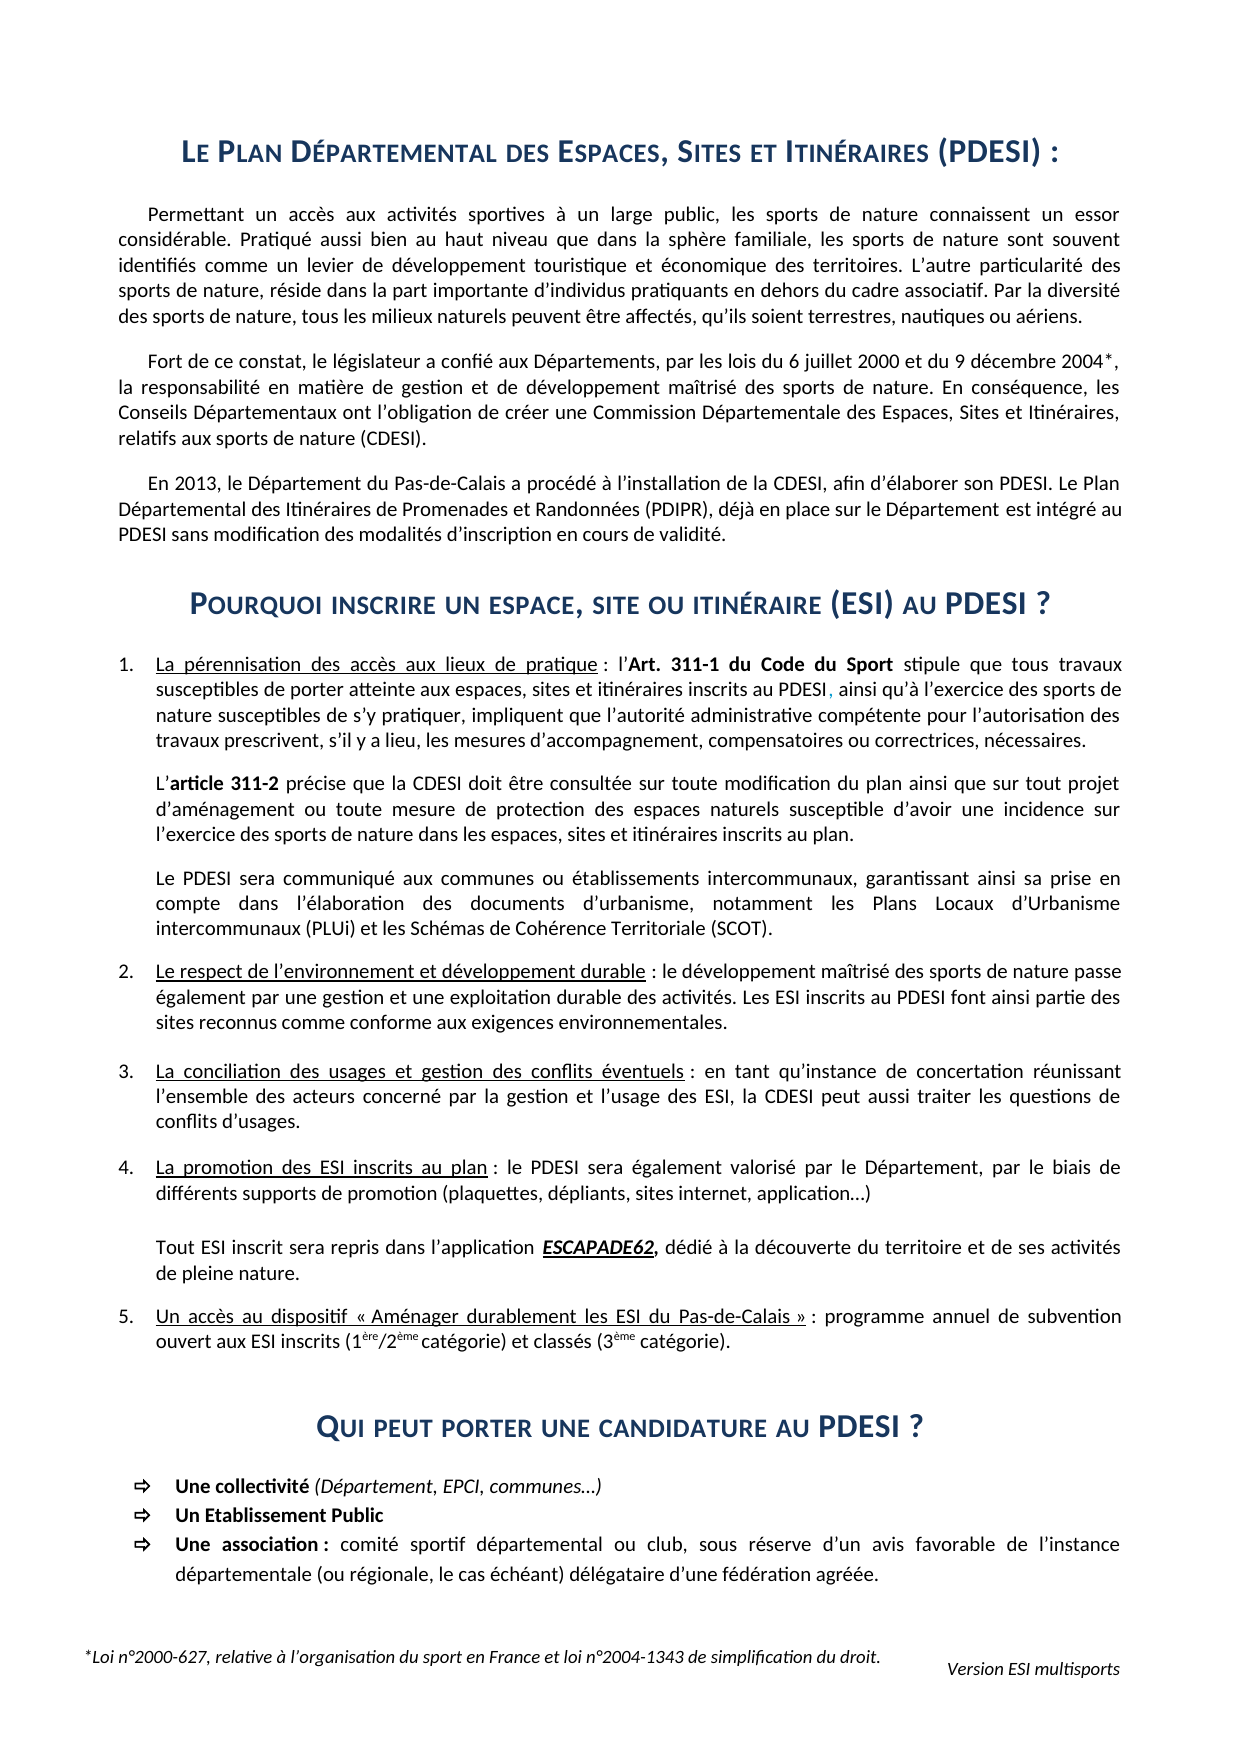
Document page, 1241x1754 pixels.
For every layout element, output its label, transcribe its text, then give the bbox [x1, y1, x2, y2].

text Fort de ce constat, le législateur a confié aux Départements, par les lois du 6 juillet 2000 et du 9 décembre 2004*, la responsabilité en matière de gestion et de développement maîtrisé des sports de nature. En conséquence, les Conseils Départementaux ont l’obligation de créer une Commission Départementale des Espaces, Sites et Itinéraires, relatifs aux sports de nature (CDESI). [118, 348, 1122, 450]
text Le Plan Départemental des Espaces, Sites et Itinéraires (PDESI) : [118, 130, 1122, 171]
list La promotion des ESI inscrits au plan : le PDESI sera également valorisé par le Département, par le biais de différents supports de promotion (plaquettes, dépliants, sites internet, application…) [118, 1154, 1122, 1205]
list La conciliation des usages et gestion des conflits éventuels : en tant qu’instance de concertation réunissant l’ensemble des acteurs concerné par la gestion et l’usage des ESI, la CDESI peut aussi traiter les questions de conflits d’usages. [118, 1058, 1122, 1134]
list Un Etablissement Public [133, 1502, 1122, 1528]
list Une collectivité (Département, EPCI, communes…) [133, 1473, 1122, 1499]
list Tout ESI inscrit sera repris dans l’application ESCAPADE62, dédié à la découverte du territoire et de ses activités de pleine nature. [156, 1234, 1122, 1285]
text En 2013, le Département du Pas-de-Calais a procédé à l’installation de la CDESI, afin d’élaborer son PDESI. Le Plan Départemental des Itinéraires de Promenades et Randonnées (PDIPR), déjà en place sur le Département est intégré au PDESI sans modification des modalités d’inscription en cours de validité. [118, 471, 1122, 547]
list La pérennisation des accès aux lieux de pratique : l’Art. 311-1 du Code du Sport stipule que tous travaux susceptibles de porter atteinte aux espaces, sites et itinéraires inscrits au PDESI, ainsi qu’à l’exercice des sports de nature susceptibles de s’y pratiquer, impliquent que l’autorité administrative compétente pour l’autorisation des travaux prescrivent, s’il y a lieu, les mesures d’accompagnement, compensatoires ou correctrices, nécessaires. [118, 651, 1122, 753]
list Un accès au dispositif « Aménager durablement les ESI du Pas-de-Calais » : programme annuel de subvention ouvert aux ESI inscrits (1ère/2ème catégorie) et classés (3ème catégorie). [118, 1303, 1122, 1354]
text Pourquoi inscrire un espace, site ou itinéraire (ESI) au PDESI ? [118, 582, 1122, 623]
list L’article 311-2 précise que la CDESI doit être consultée sur toute modification du plan ainsi que sur tout projet d’aménagement ou toute mesure de protection des espaces naturels susceptible d’avoir une incidence sur l’exercice des sports de nature dans les espaces, sites et itinéraires inscrits au plan. [156, 771, 1122, 847]
text Permettant un accès aux activités sportives à un large public, les sports de nature connaissent un essor considérable. Pratiqué aussi bien au haut niveau que dans la sphère familiale, les sports de nature sont souvent identifiés comme un levier de développement touristique et économique des territoires. L’autre particularité des sports de nature, réside dans la part importante d’individus pratiquants en dehors du cadre associatif. Par la diversité des sports de nature, tous les milieux naturels peuvent être affectés, qu’ils soient terrestres, nautiques ou aériens. [118, 201, 1122, 328]
list Le PDESI sera communiqué aux communes ou établissements intercommunaux, garantissant ainsi sa prise en compte dans l’élaboration des documents d’urbanisme, notamment les Plans Locaux d’Urbanisme intercommunaux (PLUi) et les Schémas de Cohérence Territoriale (SCOT). [156, 865, 1122, 941]
list Le respect de l’environnement et développement durable : le développement maîtrisé des sports de nature passe également par une gestion et une exploitation durable des activités. Les ESI inscrits au PDESI font ainsi partie des sites reconnus comme conforme aux exigences environnementales. [118, 959, 1122, 1035]
list Une association : comité sportif départemental ou club, sous réserve d’un avis favorable de l’instance départementale (ou régionale, le cas échéant) délégataire d’une fédération agréée. [133, 1532, 1122, 1586]
text Qui peut porter une candidature au PDESI ? [118, 1404, 1122, 1445]
